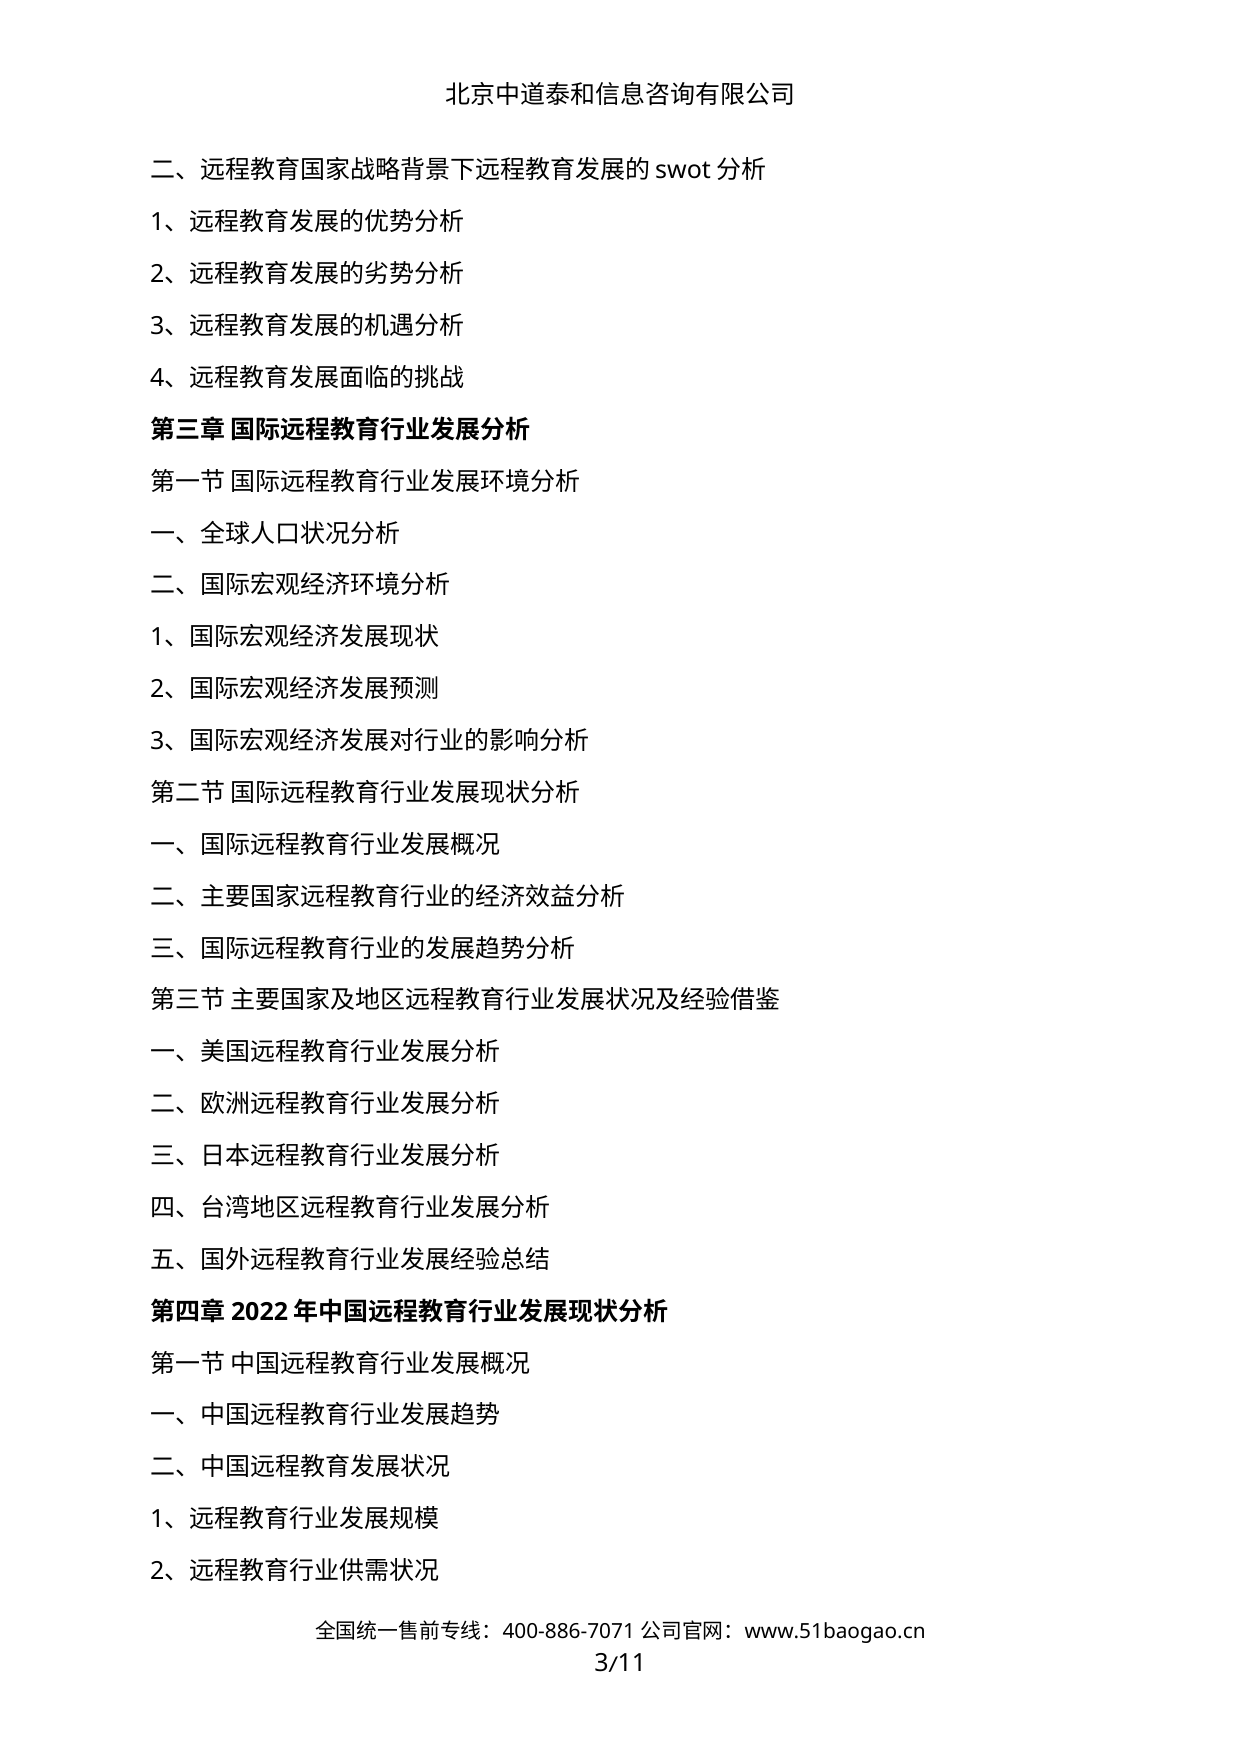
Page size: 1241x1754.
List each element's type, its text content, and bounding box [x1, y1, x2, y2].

text 2、远程教育发展的劣势分析 [150, 254, 1090, 290]
text 一、国际远程教育行业发展概况 [150, 824, 1090, 861]
text 三、日本远程教育行业发展分析 [150, 1136, 1090, 1172]
text 二、主要国家远程教育行业的经济效益分析 [150, 876, 1090, 912]
text 第二节 国际远程教育行业发展现状分析 [150, 772, 1090, 809]
text 1、远程教育发展的优势分析 [150, 202, 1090, 238]
text 二、国际宏观经济环境分析 [150, 565, 1090, 601]
text 第四章 2022年中国远程教育行业发展现状分析 [150, 1291, 1090, 1327]
text 一、全球人口状况分析 [150, 513, 1090, 549]
text 2、远程教育行业供需状况 [150, 1551, 1090, 1587]
text 第三章 国际远程教育行业发展分析 [150, 409, 1090, 446]
text 一、美国远程教育行业发展分析 [150, 1032, 1090, 1068]
text 二、中国远程教育发展状况 [150, 1447, 1090, 1483]
text 1、远程教育行业发展规模 [150, 1499, 1090, 1535]
text 第一节 中国远程教育行业发展概况 [150, 1343, 1090, 1379]
text 二、远程教育国家战略背景下远程教育发展的swot分析 [150, 150, 1090, 186]
text 第三节 主要国家及地区远程教育行业发展状况及经验借鉴 [150, 980, 1090, 1016]
text 五、国外远程教育行业发展经验总结 [150, 1239, 1090, 1276]
text 3、远程教育发展的机遇分析 [150, 306, 1090, 342]
text 一、中国远程教育行业发展趋势 [150, 1395, 1090, 1431]
text 四、台湾地区远程教育行业发展分析 [150, 1187, 1090, 1224]
text 三、国际远程教育行业的发展趋势分析 [150, 928, 1090, 964]
text 第一节 国际远程教育行业发展环境分析 [150, 461, 1090, 497]
text 二、欧洲远程教育行业发展分析 [150, 1084, 1090, 1120]
text 3、国际宏观经济发展对行业的影响分析 [150, 721, 1090, 757]
text 2、国际宏观经济发展预测 [150, 669, 1090, 705]
text 4、远程教育发展面临的挑战 [150, 357, 1090, 394]
text 1、国际宏观经济发展现状 [150, 617, 1090, 653]
